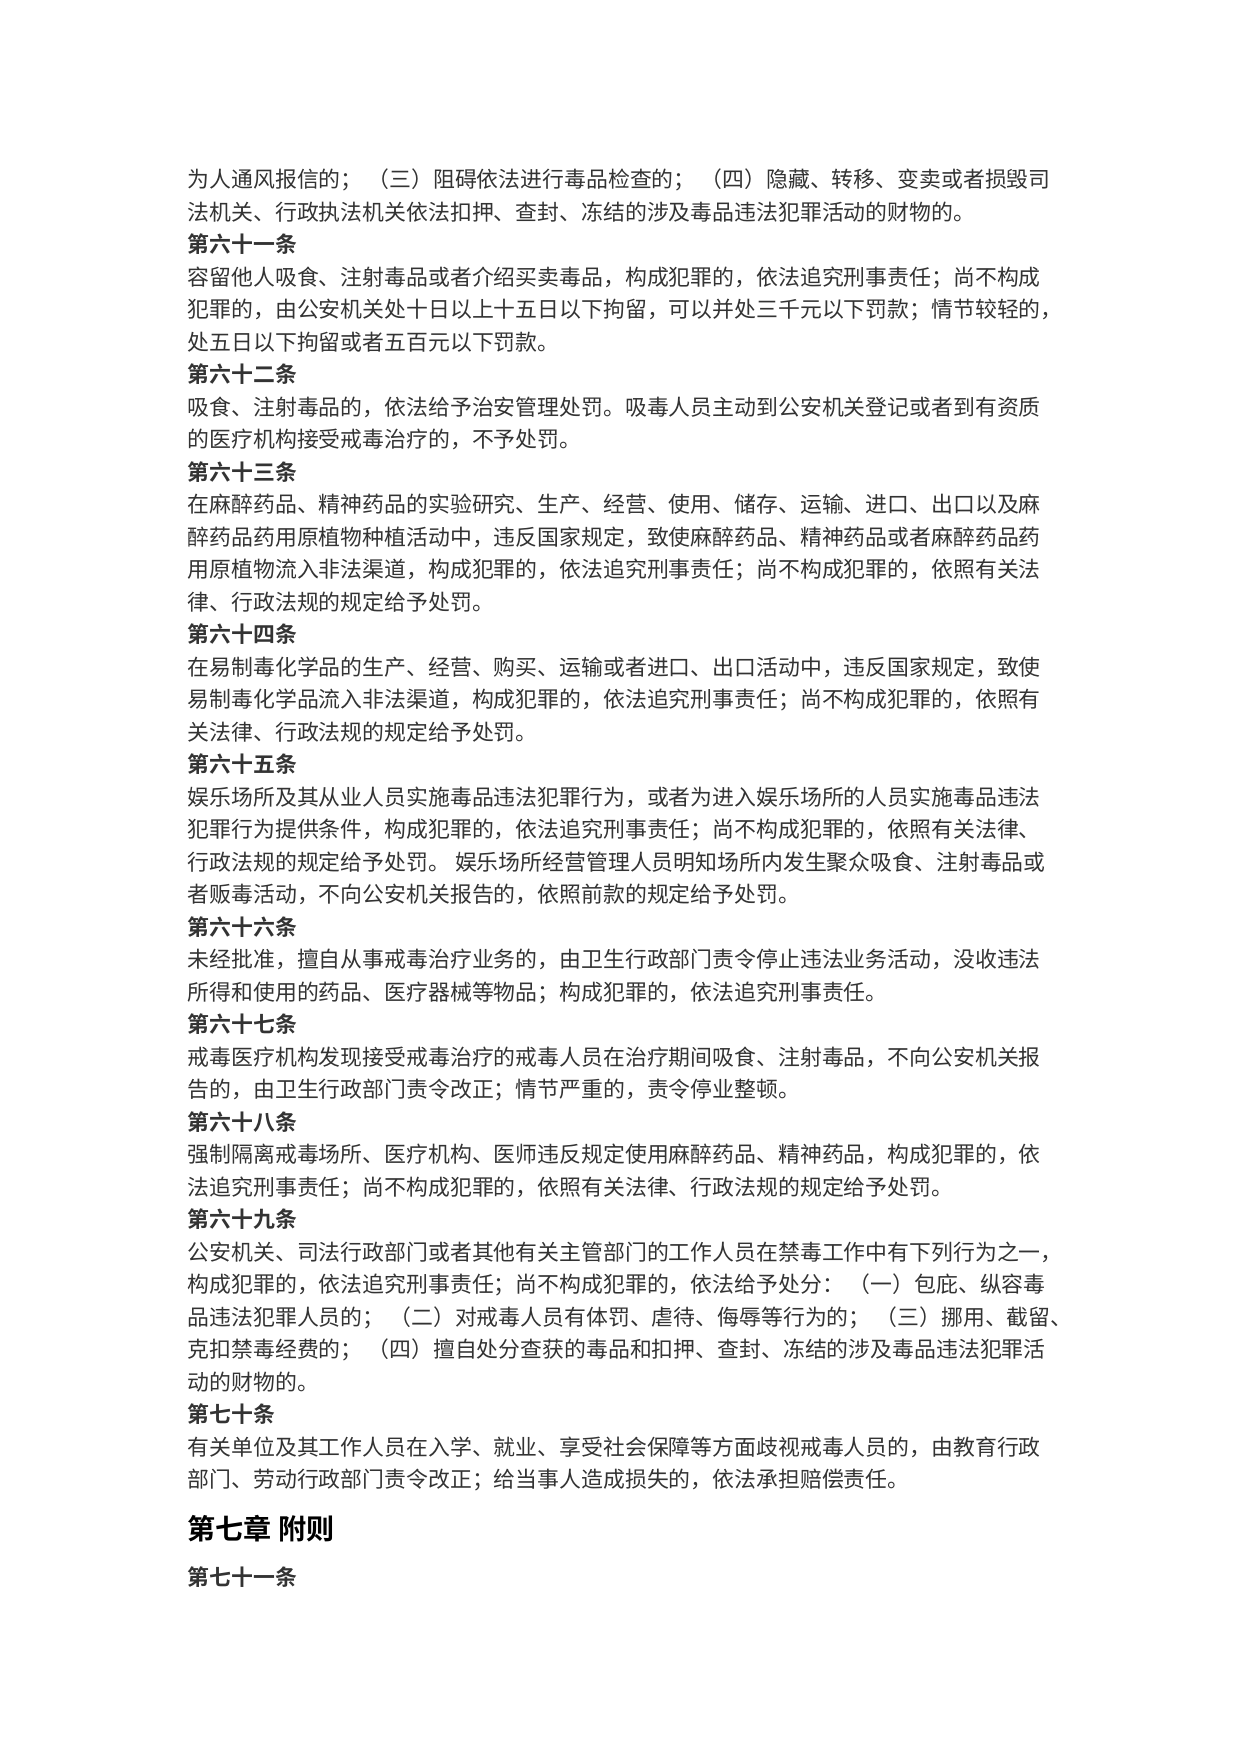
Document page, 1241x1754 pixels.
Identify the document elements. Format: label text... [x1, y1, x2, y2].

text 强制隔离戒毒场所、医疗机构、医师违反规定使用麻醉药品、精神药品，构成犯罪的，依法追究刑事责任；尚不构成犯罪的，依照有关法律、行政法规的规定给予处罚。 [187, 1137, 1053, 1202]
text 第七章 附则 [187, 1494, 1053, 1559]
text 第六十二条 [187, 357, 1053, 389]
text 第六十五条 [187, 747, 1053, 779]
text 戒毒医疗机构发现接受戒毒治疗的戒毒人员在治疗期间吸食、注射毒品，不向公安机关报告的，由卫生行政部门责令改正；情节严重的，责令停业整顿。 [187, 1039, 1053, 1104]
text 第七十一条 [187, 1559, 1053, 1592]
text 第六十三条 [187, 454, 1053, 487]
text 第七十条 [187, 1397, 1053, 1429]
text 第六十四条 [187, 617, 1053, 649]
text 娱乐场所及其从业人员实施毒品违法犯罪行为，或者为进入娱乐场所的人员实施毒品违法犯罪行为提供条件，构成犯罪的，依法追究刑事责任；尚不构成犯罪的，依照有关法律、行政法规的规定给予处罚。 娱乐场所经营管理人员明知场所内发生聚众吸食、注射毒品或者贩毒活动，不向公安机关报告的，依照前款的规定给予处罚。 [187, 779, 1053, 909]
text 有关单位及其工作人员在入学、就业、享受社会保障等方面歧视戒毒人员的，由教育行政部门、劳动行政部门责令改正；给当事人造成损失的，依法承担赔偿责任。 [187, 1429, 1053, 1494]
text 第六十六条 [187, 909, 1053, 942]
text 第六十八条 [187, 1104, 1053, 1137]
text 公安机关、司法行政部门或者其他有关主管部门的工作人员在禁毒工作中有下列行为之一，构成犯罪的，依法追究刑事责任；尚不构成犯罪的，依法给予处分： （一）包庇、纵容毒品违法犯罪人员的； （二）对戒毒人员有体罚、虐待、侮辱等行为的； （三）挪用、截留、克扣禁毒经费的； （四）擅自处分查获的毒品和扣押、查封、冻结的涉及毒品违法犯罪活动的财物的。 [187, 1234, 1053, 1397]
text 未经批准，擅自从事戒毒治疗业务的，由卫生行政部门责令停止违法业务活动，没收违法所得和使用的药品、医疗器械等物品；构成犯罪的，依法追究刑事责任。 [187, 942, 1053, 1007]
text 吸食、注射毒品的，依法给予治安管理处罚。吸毒人员主动到公安机关登记或者到有资质的医疗机构接受戒毒治疗的，不予处罚。 [187, 389, 1053, 454]
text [187, 162, 1053, 227]
text 第六十七条 [187, 1007, 1053, 1039]
text 在易制毒化学品的生产、经营、购买、运输或者进口、出口活动中，违反国家规定，致使易制毒化学品流入非法渠道，构成犯罪的，依法追究刑事责任；尚不构成犯罪的，依照有关法律、行政法规的规定给予处罚。 [187, 649, 1053, 747]
text 在麻醉药品、精神药品的实验研究、生产、经营、使用、储存、运输、进口、出口以及麻醉药品药用原植物种植活动中，违反国家规定，致使麻醉药品、精神药品或者麻醉药品药用原植物流入非法渠道，构成犯罪的，依法追究刑事责任；尚不构成犯罪的，依照有关法律、行政法规的规定给予处罚。 [187, 487, 1053, 617]
text 第六十一条 [187, 227, 1053, 259]
text 第六十九条 [187, 1202, 1053, 1234]
text 容留他人吸食、注射毒品或者介绍买卖毒品，构成犯罪的，依法追究刑事责任；尚不构成犯罪的，由公安机关处十日以上十五日以下拘留，可以并处三千元以下罚款；情节较轻的，处五日以下拘留或者五百元以下罚款。 [187, 259, 1053, 357]
